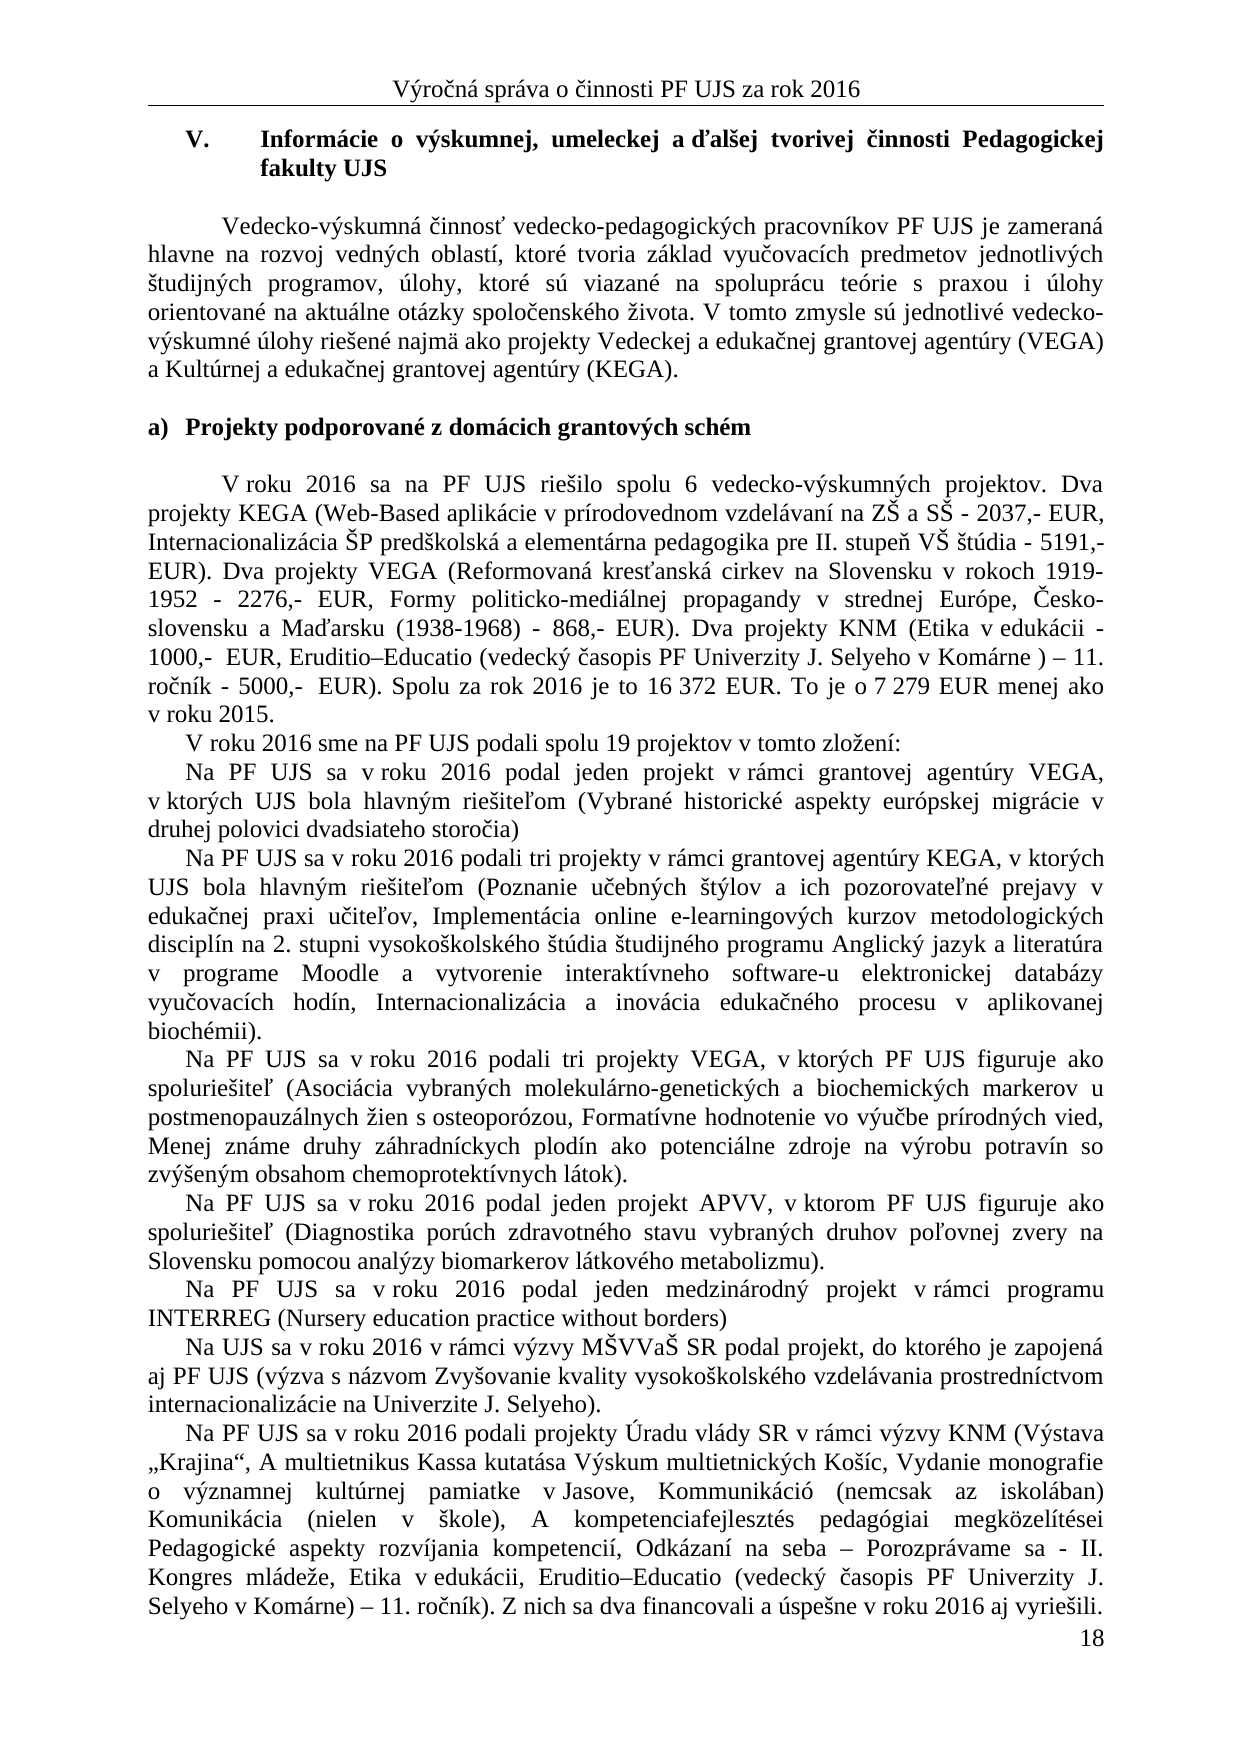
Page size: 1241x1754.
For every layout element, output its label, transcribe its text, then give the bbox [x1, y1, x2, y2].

text V roku 2016 sme na PF UJS podali spolu 19 projektov v tomto zložení: [148, 728, 1104, 757]
text Na PF UJS sa v roku 2016 podal jeden projekt APVV, v ktorom PF UJS figuruje ako spoluriešiteľ (Diagnostika porúch zdravotného stavu vybraných druhov poľovnej zvery na Slovensku pomocou analýzy biomarkerov látkového metabolizmu). [148, 1188, 1104, 1274]
text Na PF UJS sa v roku 2016 podali tri projekty v rámci grantovej agentúry KEGA, v ktorých UJS bola hlavným riešiteľom (Poznanie učebných štýlov a ich pozorovateľné prejavy v edukačnej praxi učiteľov, Implementácia online e-learningových kurzov metodologických disciplín na 2. stupni vysokoškolského štúdia študijného programu Anglický jazyk a literatúra v programe Moodle a vytvorenie interaktívneho software-u elektronickej databázy vyučovacích hodín, Internacionalizácia a inovácia edukačného procesu v aplikovanej biochémii). [148, 843, 1104, 1044]
text Vedecko-výskumná činnosť vedecko-pedagogických pracovníkov PF UJS je zameraná hlavne na rozvoj vedných oblastí, ktoré tvoria základ vyučovacích predmetov jednotlivých študijných programov, úlohy, ktoré sú viazané na spoluprácu teórie s praxou i úlohy orientované na aktuálne otázky spoločenského života. V tomto zmysle sú jednotlivé vedecko-výskumné úlohy riešené najmä ako projekty Vedeckej a edukačnej grantovej agentúry (VEGA) a Kultúrnej a edukačnej grantovej agentúry (KEGA). [148, 211, 1104, 383]
text V roku 2016 sa na PF UJS riešilo spolu 6 vedecko-výskumných projektov. Dva projekty KEGA (Web-Based aplikácie v prírodovednom vzdelávaní na ZŠ a SŠ - 2037,- EUR, Internacionalizácia ŠP predškolská a elementárna pedagogika pre II. stupeň VŠ štúdia - 5191,- EUR). Dva projekty VEGA (Reformovaná kresťanská cirkev na Slovensku v rokoch 1919-1952 - 2276,- EUR, Formy politicko-mediálnej propagandy v strednej Európe, Česko-slovensku a Maďarsku (1938-1968) - 868,- EUR). Dva projekty KNM (Etika v edukácii - 1000,- EUR, Eruditio–Educatio (vedecký časopis PF Univerzity J. Selyeho v Komárne ) – 11. ročník - 5000,- EUR). Spolu za rok 2016 je to 16 372 EUR. To je o 7 279 EUR menej ako v roku 2015. [148, 469, 1104, 728]
text Na PF UJS sa v roku 2016 podali projekty Úradu vlády SR v rámci výzvy KNM (Výstava „Krajina“, A multietnikus Kassa kutatása Výskum multietnických Košíc, Vydanie monografie o významnej kultúrnej pamiatke v Jasove, Kommunikáció (nemcsak az iskolában) Komunikácia (nielen v škole), A kompetenciafejlesztés pedagógiai megközelítései Pedagogické aspekty rozvíjania kompetencií, Odkázaní na seba – Porozprávame sa - II. Kongres mládeže, Etika v edukácii, Eruditio–Educatio (vedecký časopis PF Univerzity J. Selyeho v Komárne) – 11. ročník). Z nich sa dva financovali a úspešne v roku 2016 aj vyriešili. [148, 1418, 1104, 1619]
list Informácie o výskumnej, umeleckej a ďalšej tvorivej činnosti Pedagogickej fakulty UJS [185, 124, 1104, 182]
text Na PF UJS sa v roku 2016 podal jeden projekt v rámci grantovej agentúry VEGA, v ktorých UJS bola hlavným riešiteľom (Vybrané historické aspekty európskej migrácie v druhej polovici dvadsiateho storočia) [148, 757, 1104, 843]
text Na UJS sa v roku 2016 v rámci výzvy MŠVVaŠ SR podal projekt, do ktorého je zapojená aj PF UJS (výzva s názvom Zvyšovanie kvality vysokoškolského vzdelávania prostredníctvom internacionalizácie na Univerzite J. Selyeho). [148, 1332, 1104, 1418]
text Na PF UJS sa v roku 2016 podali tri projekty VEGA, v ktorých PF UJS figuruje ako spoluriešiteľ (Asociácia vybraných molekulárno-genetických a biochemických markerov u postmenopauzálnych žien s osteoporózou, Formatívne hodnotenie vo výučbe prírodných vied, Menej známe druhy záhradníckych plodín ako potenciálne zdroje na výrobu potravín so zvýšeným obsahom chemoprotektívnych látok). [148, 1044, 1104, 1188]
text Na PF UJS sa v roku 2016 podal jeden medzinárodný projekt v rámci programu INTERREG (Nursery education practice without borders) [148, 1274, 1104, 1332]
list Projekty podporované z domácich grantových schém [148, 412, 1104, 441]
